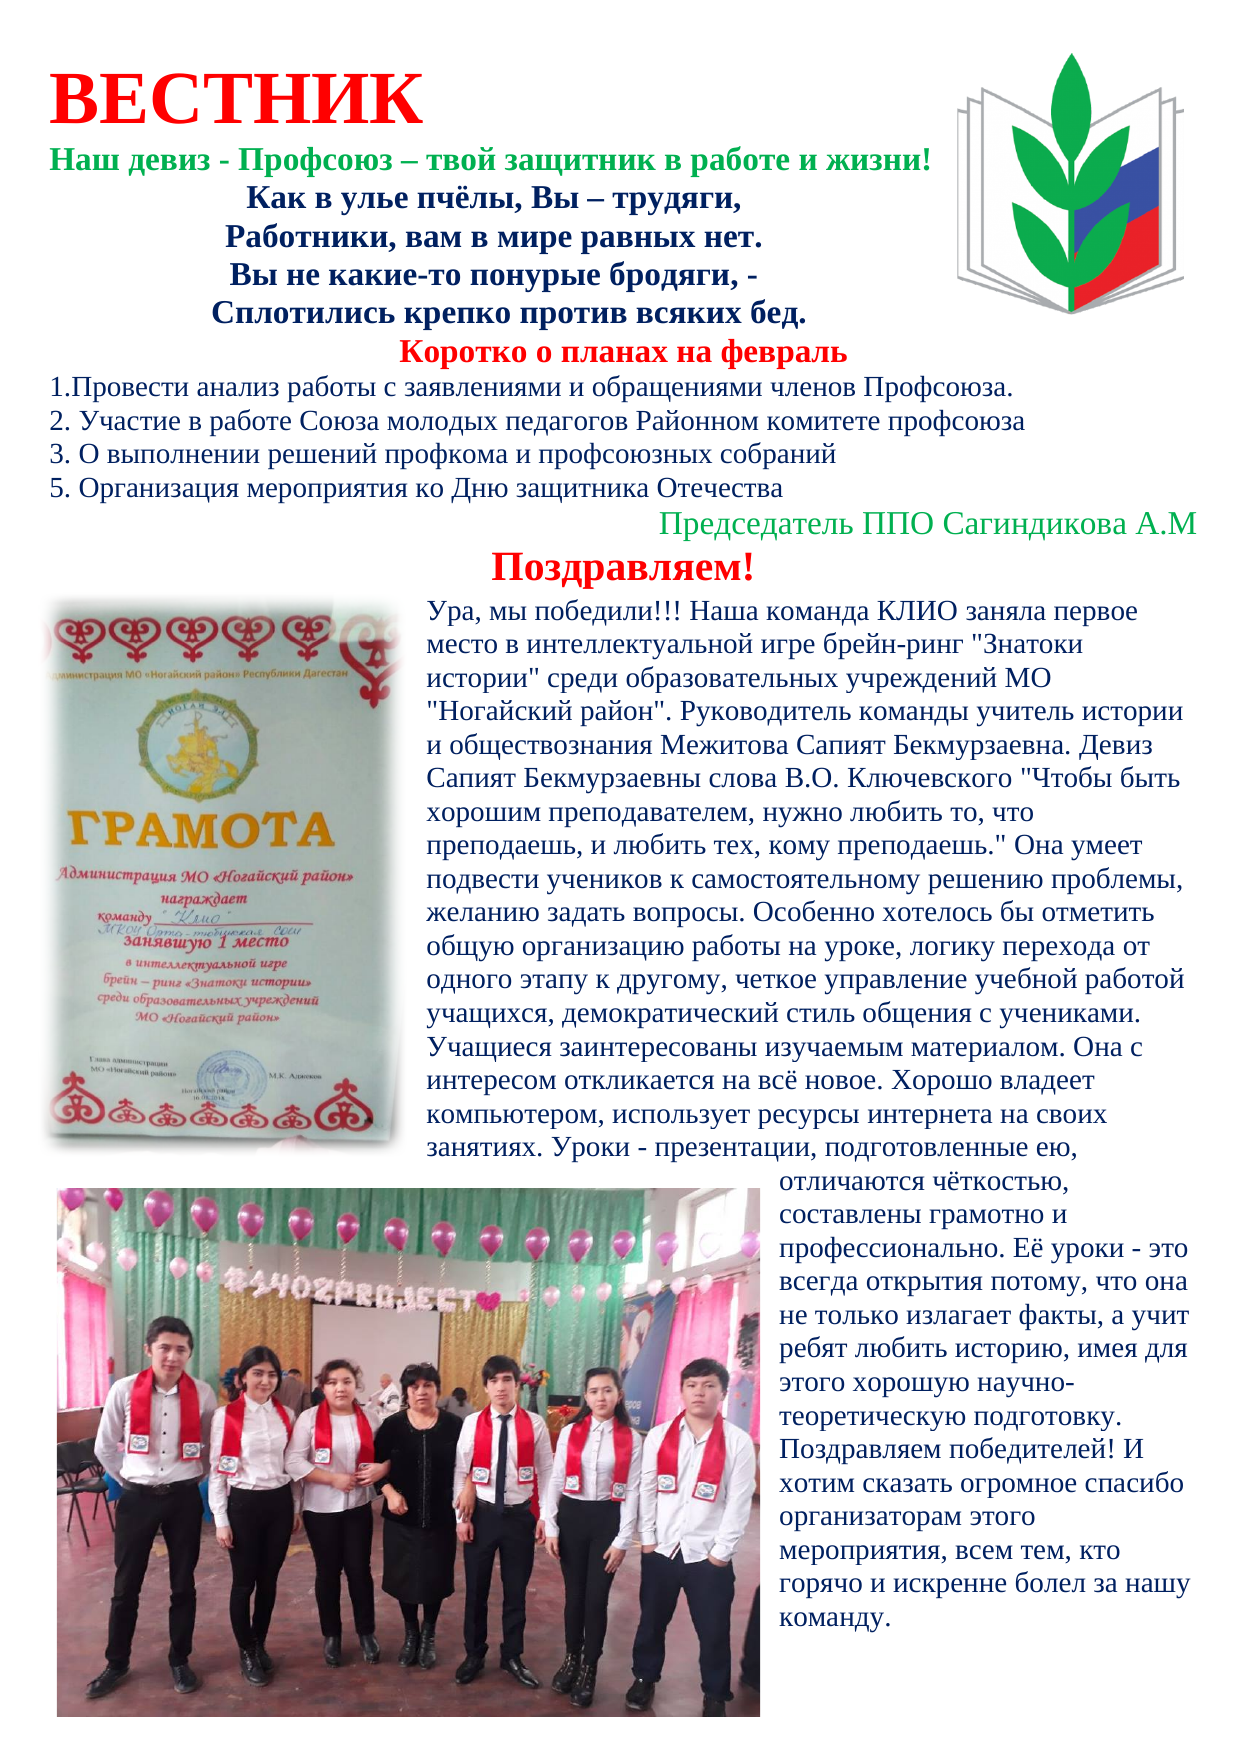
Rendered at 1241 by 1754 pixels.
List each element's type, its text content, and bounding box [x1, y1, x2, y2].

picture [955, 53, 1184, 313]
table_cell Поздравляем! [38, 542, 1209, 593]
table_cell ВЕСТНИК Наш девиз - Профсоюз – твой защитник в работе и жизни! Как в улье пчёлы, Вы – трудяги, Работники, вам в мире равных нет. Вы не какие-то понурые бродяги, - Сплотились крепко против всяких бед. [38, 53, 1209, 331]
table_cell Ура, мы победили!!! Наша команда КЛИО заняла первое место в интеллектуальной игре брейн-ринг "Знатоки истории" среди образовательных учреждений МО "Ногайский район". Руководитель команды учитель истории и обществознания Межитова Сапият Бекмурзаевна. Девиз Сапият Бекмурзаевны слова В.О. Ключевского "Чтобы быть хорошим преподавателем, нужно любить то, что преподаешь, и любить тех, кому преподаешь." Она умеет подвести учеников к самостоятельному решению проблемы, желанию задать вопросы. Особенно хотелось бы отметить общую организацию работы на уроке, логику перехода от одного этапу к другому, четкое управление учебной работой учащихся, демократический стиль общения с учениками. Учащиеся заинтересованы изучаемым материалом. Она с интересом откликается на всё новое. Хорошо владеет компьютером, использует ресурсы интернета на своих занятиях. Уроки - презентации, подготовленные ею, отличаются чёткостью, составлены грамотно и профессионально. Её уроки - это всегда открытия потому, что она не только излагает факты, а учит ребят любить историю, имея для этого хорошую научно-теоретическую подготовку. Поздравляем победителей! И хотим сказать огромное спасибо организаторам этого мероприятия, всем тем, кто горячо и искренне болел за нашу команду. [38, 593, 1209, 1716]
picture [68, 622, 378, 1128]
picture [56, 1188, 761, 1717]
table_cell Коротко о планах на февраль 1.Провести анализ работы с заявлениями и обращениями членов Профсоюза. 2. Участие в работе Союза молодых педагогов Районном комитете профсоюза 3. О выполнении решений профкома и профсоюзных собраний 5. Организация мероприятия ко Дню защитника Отечества Председатель ППО Сагиндикова А.М [38, 331, 1209, 542]
